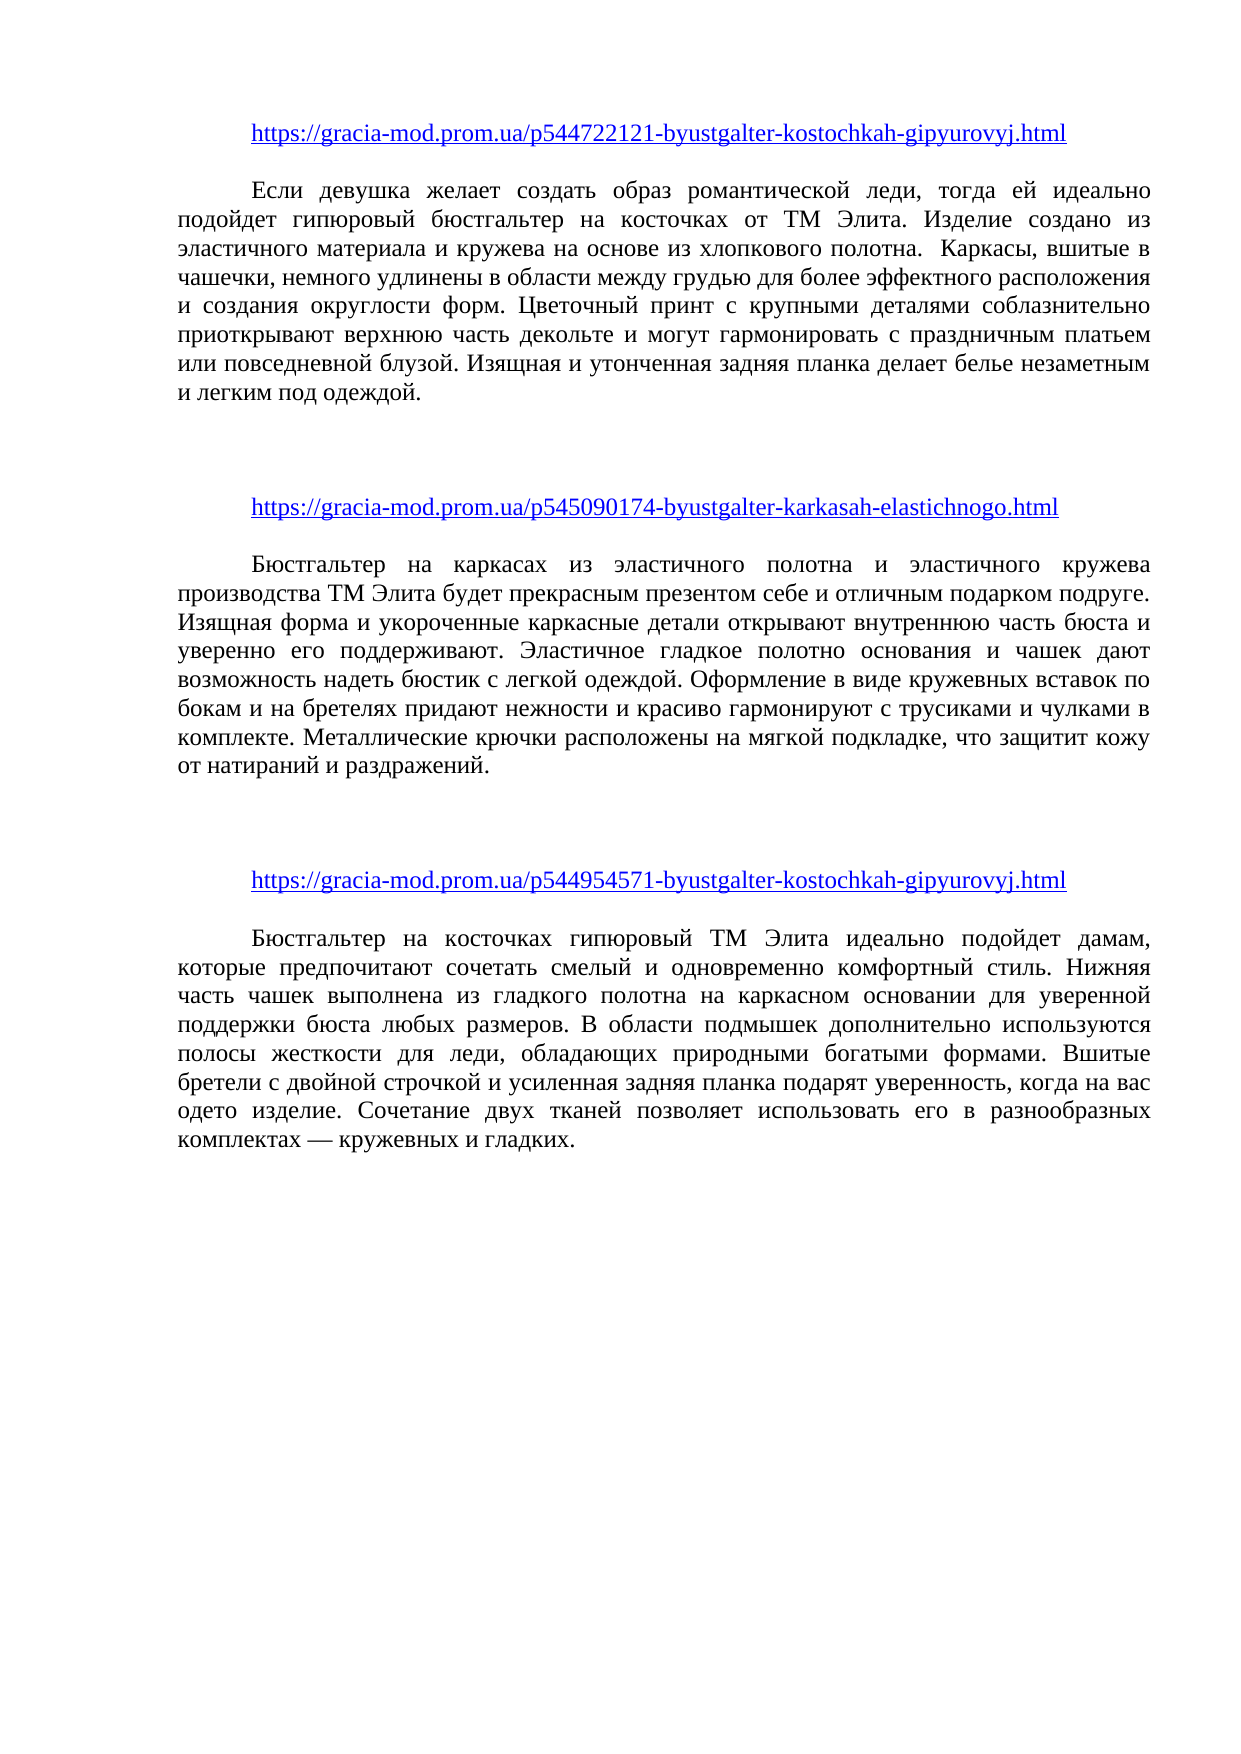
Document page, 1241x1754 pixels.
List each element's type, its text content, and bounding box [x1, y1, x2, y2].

text https://gracia-mod.prom.ua/p545090174-byustgalter-karkasah-elastichnogo.html [177, 492, 1152, 521]
text Бюстгальтер на каркасах из эластичного полотна и эластичного кружева производства ТМ Элита будет прекрасным презентом себе и отличным подарком подруге. Изящная форма и укороченные каркасные детали открывают внутреннюю часть бюста и уверенно его поддерживают. Эластичное гладкое полотно основания и чашек дают возможность надеть бюстик с легкой одеждой. Оформление в виде кружевных вставок по бокам и на бретелях придают нежности и красиво гармонируют с трусиками и чулками в комплекте. Металлические крючки расположены на мягкой подкладке, что защитит кожу от натираний и раздражений. [177, 549, 1152, 779]
text https://gracia-mod.prom.ua/p544954571-byustgalter-kostochkah-gipyurovyj.html [177, 866, 1152, 894]
text https://gracia-mod.prom.ua/p544722121-byustgalter-kostochkah-gipyurovyj.html [177, 118, 1152, 147]
text Бюстгальтер на косточках гипюровый ТМ Элита идеально подойдет дамам, которые предпочитают сочетать смелый и одновременно комфортный стиль. Нижняя часть чашек выполнена из гладкого полотна на каркасном основании для уверенной поддержки бюста любых размеров. В области подмышек дополнительно используются полосы жесткости для леди, обладающих природными богатыми формами. Вшитые бретели с двойной строчкой и усиленная задняя планка подарят уверенность, когда на вас одето изделие. Сочетание двух тканей позволяет использовать его в разнообразных комплектах — кружевных и гладких. [177, 923, 1152, 1153]
text Если девушка желает создать образ романтической леди, тогда ей идеально подойдет гипюровый бюстгальтер на косточках от ТМ Элита. Изделие создано из эластичного материала и кружева на основе из хлопкового полотна. Каркасы, вшитые в чашечки, немного удлинены в области между грудью для более эффектного расположения и создания округлости форм. Цветочный принт с крупными деталями соблазнительно приоткрывают верхнюю часть декольте и могут гармонировать с праздничным платьем или повседневной блузой. Изящная и утонченная задняя планка делает белье незаметным и легким под одеждой. [177, 176, 1152, 406]
